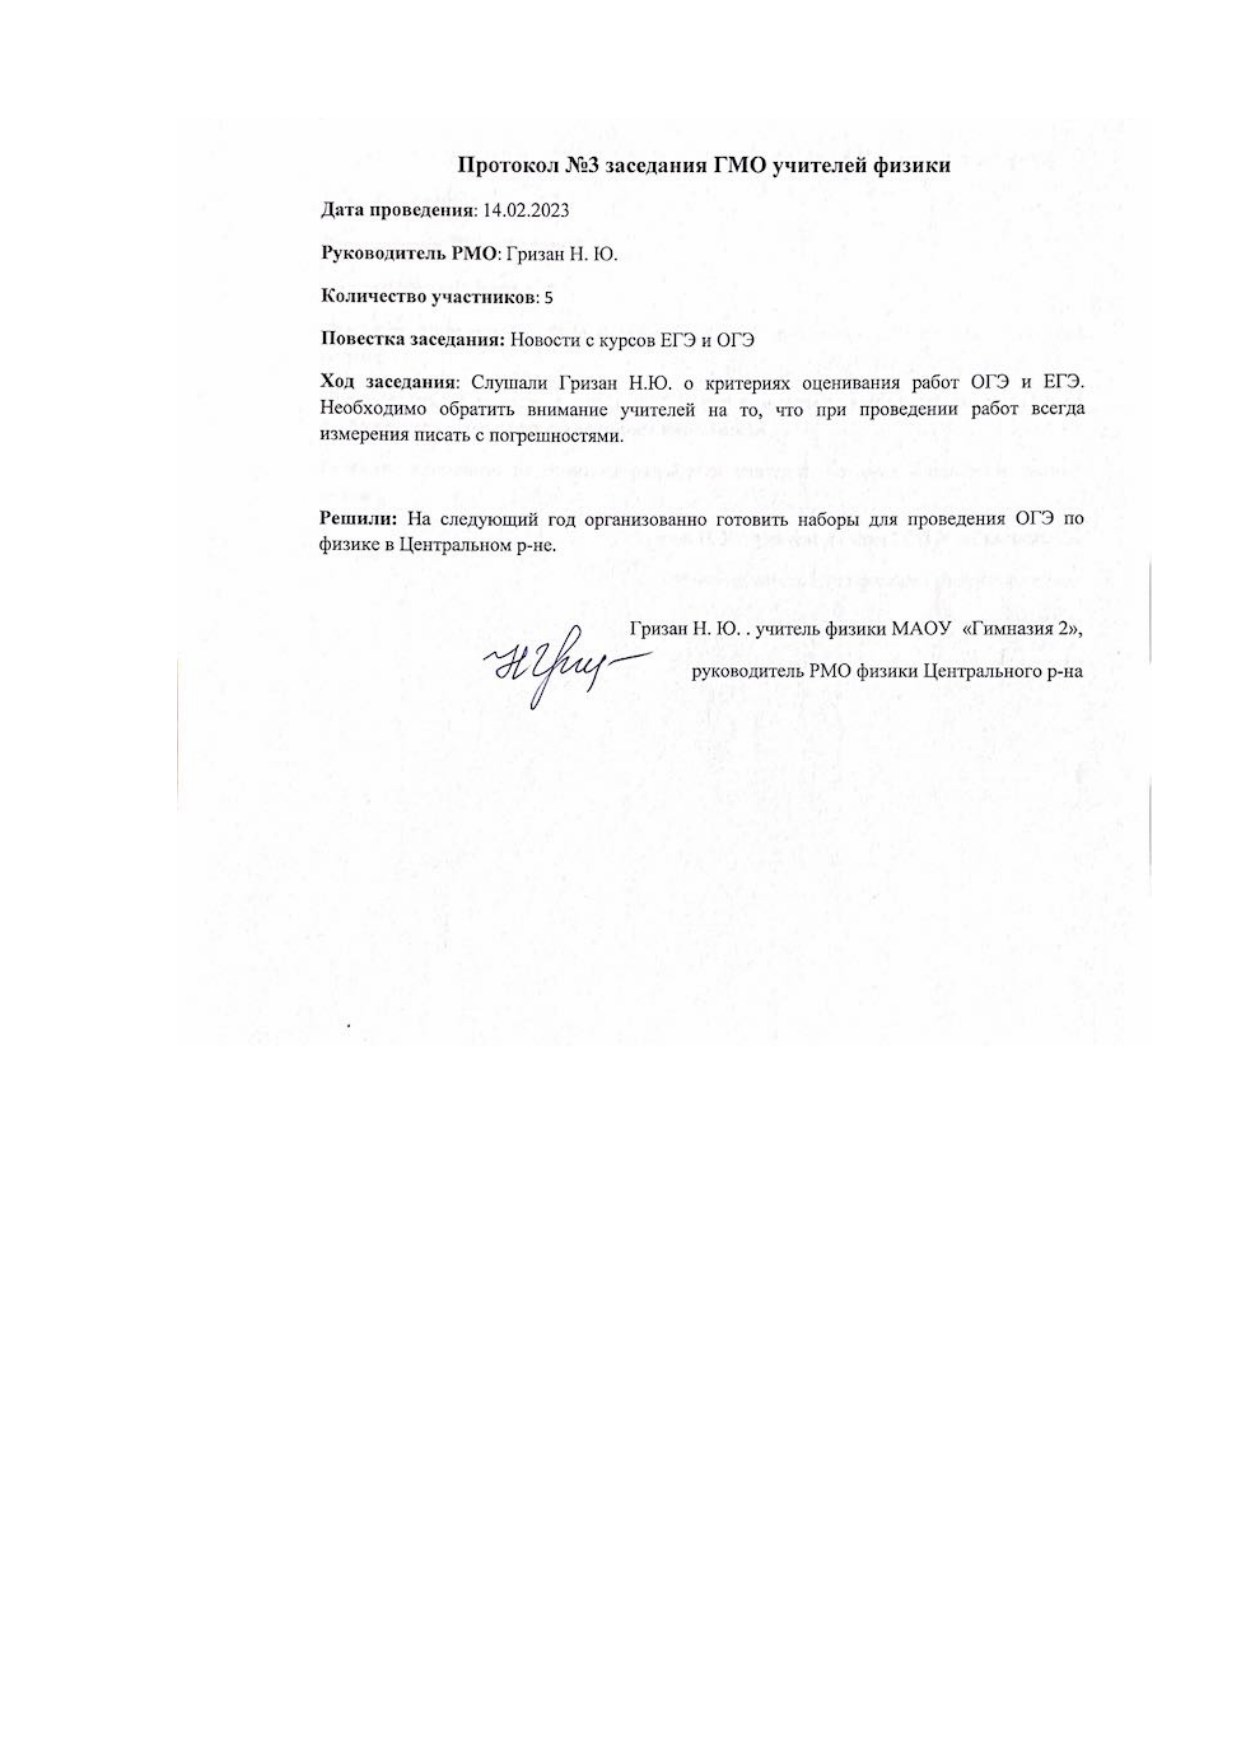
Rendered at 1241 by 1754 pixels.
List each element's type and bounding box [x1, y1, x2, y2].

picture [177, 118, 1152, 1046]
